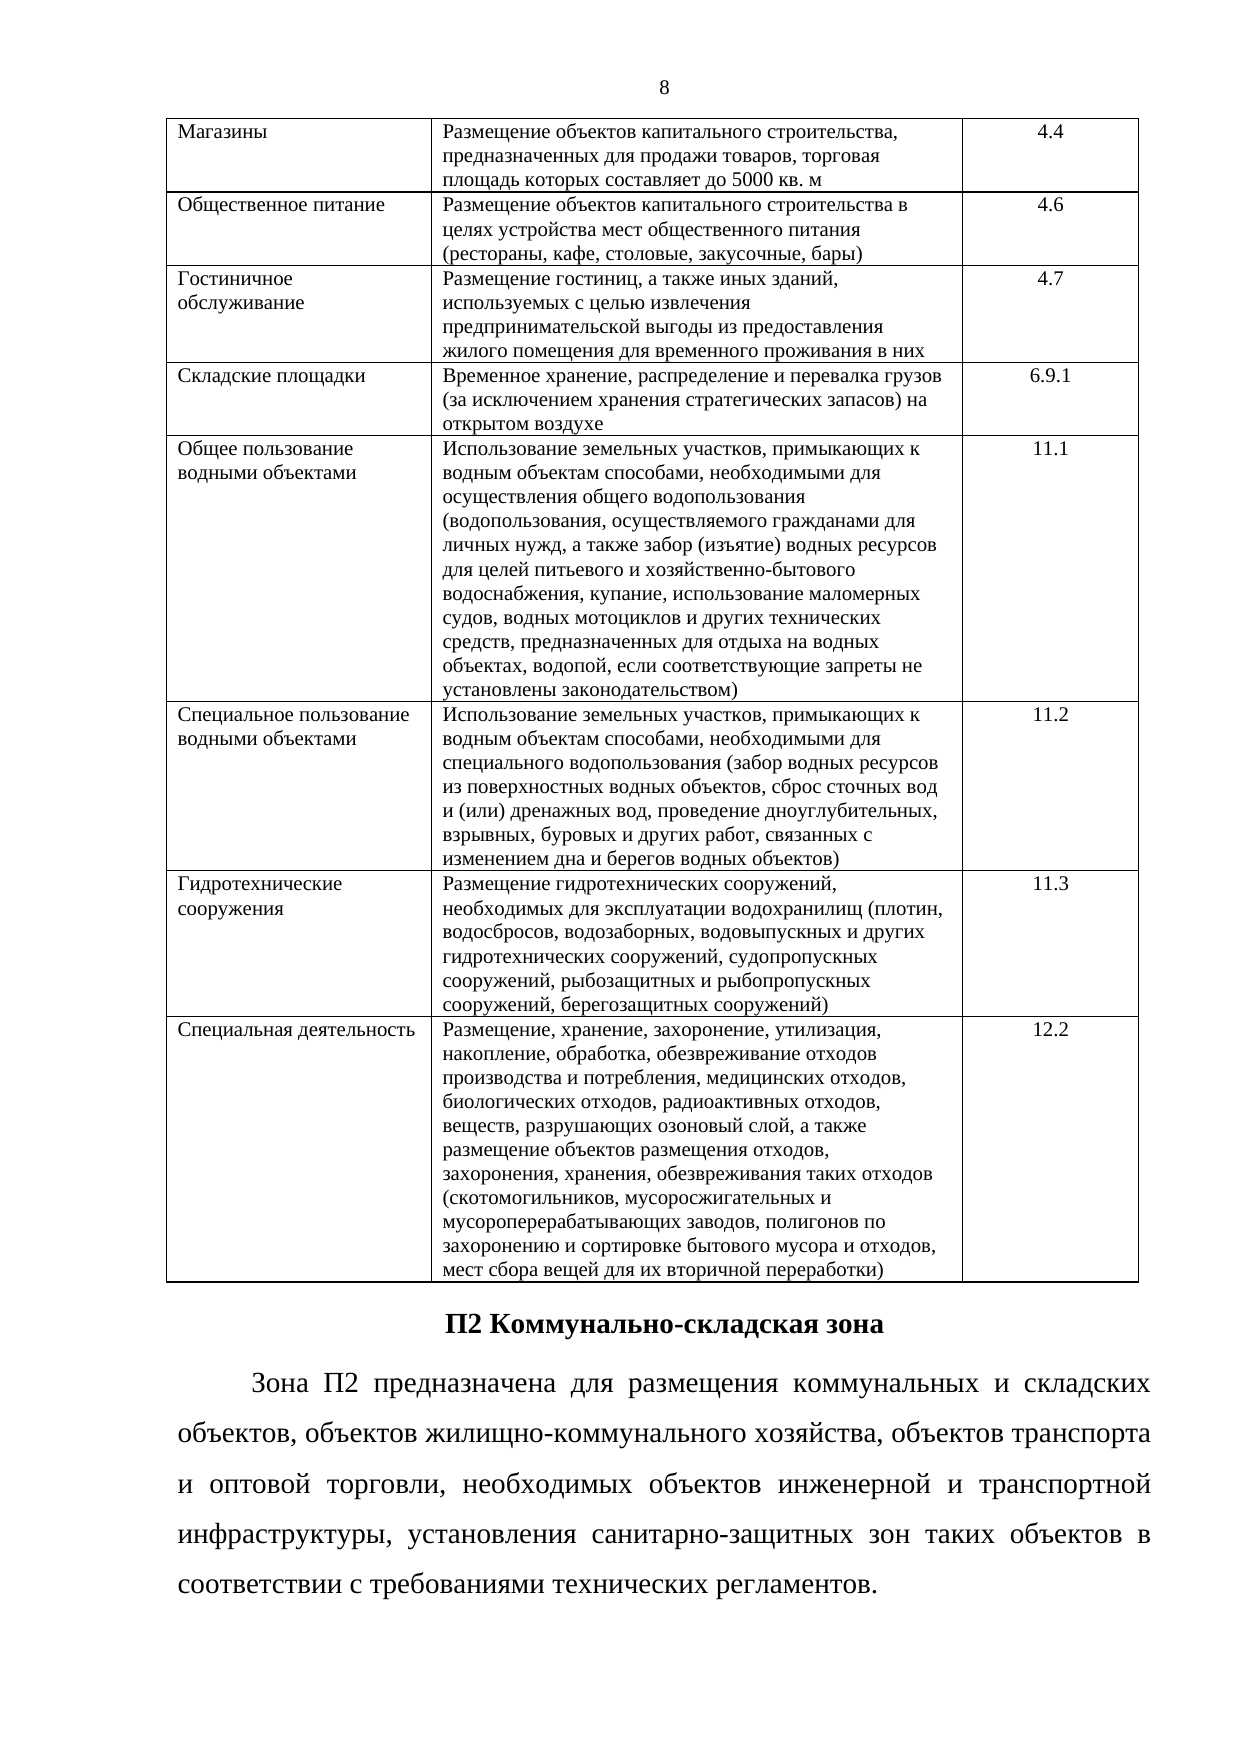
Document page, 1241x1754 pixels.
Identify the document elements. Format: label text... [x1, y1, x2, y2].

table_cell Использование земельных участков, примыкающих к водным объектам способами, необходимыми для специального водопользования (забор водных ресурсов из поверхностных водных объектов, сброс сточных вод и (или) дренажных вод, проведение дноуглубительных, взрывных, буровых и других работ, связанных с изменением дна и берегов водных объектов) [432, 702, 962, 870]
table_cell Общее пользование водными объектами [167, 436, 431, 701]
table_cell 4.6 [963, 193, 1138, 264]
table_cell Гостиничное обслуживание [167, 266, 431, 362]
table_cell Специальное пользование водными объектами [167, 702, 431, 870]
table_cell Использование земельных участков, примыкающих к водным объектам способами, необходимыми для осуществления общего водопользования (водопользования, осуществляемого гражданами для личных нужд, а также забор (изъятие) водных ресурсов для целей питьевого и хозяйственно-бытового водоснабжения, купание, использование маломерных судов, водных мотоциклов и других технических средств, предназначенных для отдыха на водных объектах, водопой, если соответствующие запреты не установлены законодательством) [432, 436, 962, 701]
table_cell 4.7 [963, 266, 1138, 362]
table_cell Размещение объектов капитального строительства, предназначенных для продажи товаров, торговая площадь которых составляет до 5000 кв. м [432, 119, 962, 191]
table_cell 11.1 [963, 436, 1138, 701]
text П2 Коммунально-складская зона [177, 1307, 1152, 1340]
table_cell 4.4 [963, 119, 1138, 191]
table_cell Общественное питание [167, 193, 431, 264]
table_cell Складские площадки [167, 363, 431, 435]
table_cell Магазины [167, 119, 431, 191]
table_cell Временное хранение, распределение и перевалка грузов (за исключением хранения стратегических запасов) на открытом воздухе [432, 363, 962, 435]
table_cell Размещение, хранение, захоронение, утилизация, накопление, обработка, обезвреживание отходов производства и потребления, медицинских отходов, биологических отходов, радиоактивных отходов, веществ, разрушающих озоновый слой, а также размещение объектов размещения отходов, захоронения, хранения, обезвреживания таких отходов (скотомогильников, мусоросжигательных и мусороперерабатывающих заводов, полигонов по захоронению и сортировке бытового мусора и отходов, мест сбора вещей для их вторичной переработки) [432, 1017, 962, 1281]
text Зона П2 предназначена для размещения коммунальных и складских объектов, объектов жилищно-коммунального хозяйства, объектов транспорта и оптовой торговли, необходимых объектов инженерной и транспортной инфраструктуры, установления санитарно-защитных зон таких объектов в соответствии с требованиями технических регламентов. [177, 1365, 1152, 1600]
table_cell 6.9.1 [963, 363, 1138, 435]
table_cell 12.2 [963, 1017, 1138, 1281]
table_cell Размещение гостиниц, а также иных зданий, используемых с целью извлечения предпринимательской выгоды из предоставления жилого помещения для временного проживания в них [432, 266, 962, 362]
table_cell Размещение гидротехнических сооружений, необходимых для эксплуатации водохранилищ (плотин, водосбросов, водозаборных, водовыпускных и других гидротехнических сооружений, судопропускных сооружений, рыбозащитных и рыбопропускных сооружений, берегозащитных сооружений) [432, 871, 962, 1016]
table_cell 11.2 [963, 702, 1138, 870]
table_cell Специальная деятельность [167, 1017, 431, 1281]
table_cell 11.3 [963, 871, 1138, 1016]
table_cell Гидротехнические сооружения [167, 871, 431, 1016]
table_cell Размещение объектов капитального строительства в целях устройства мест общественного питания (рестораны, кафе, столовые, закусочные, бары) [432, 193, 962, 264]
